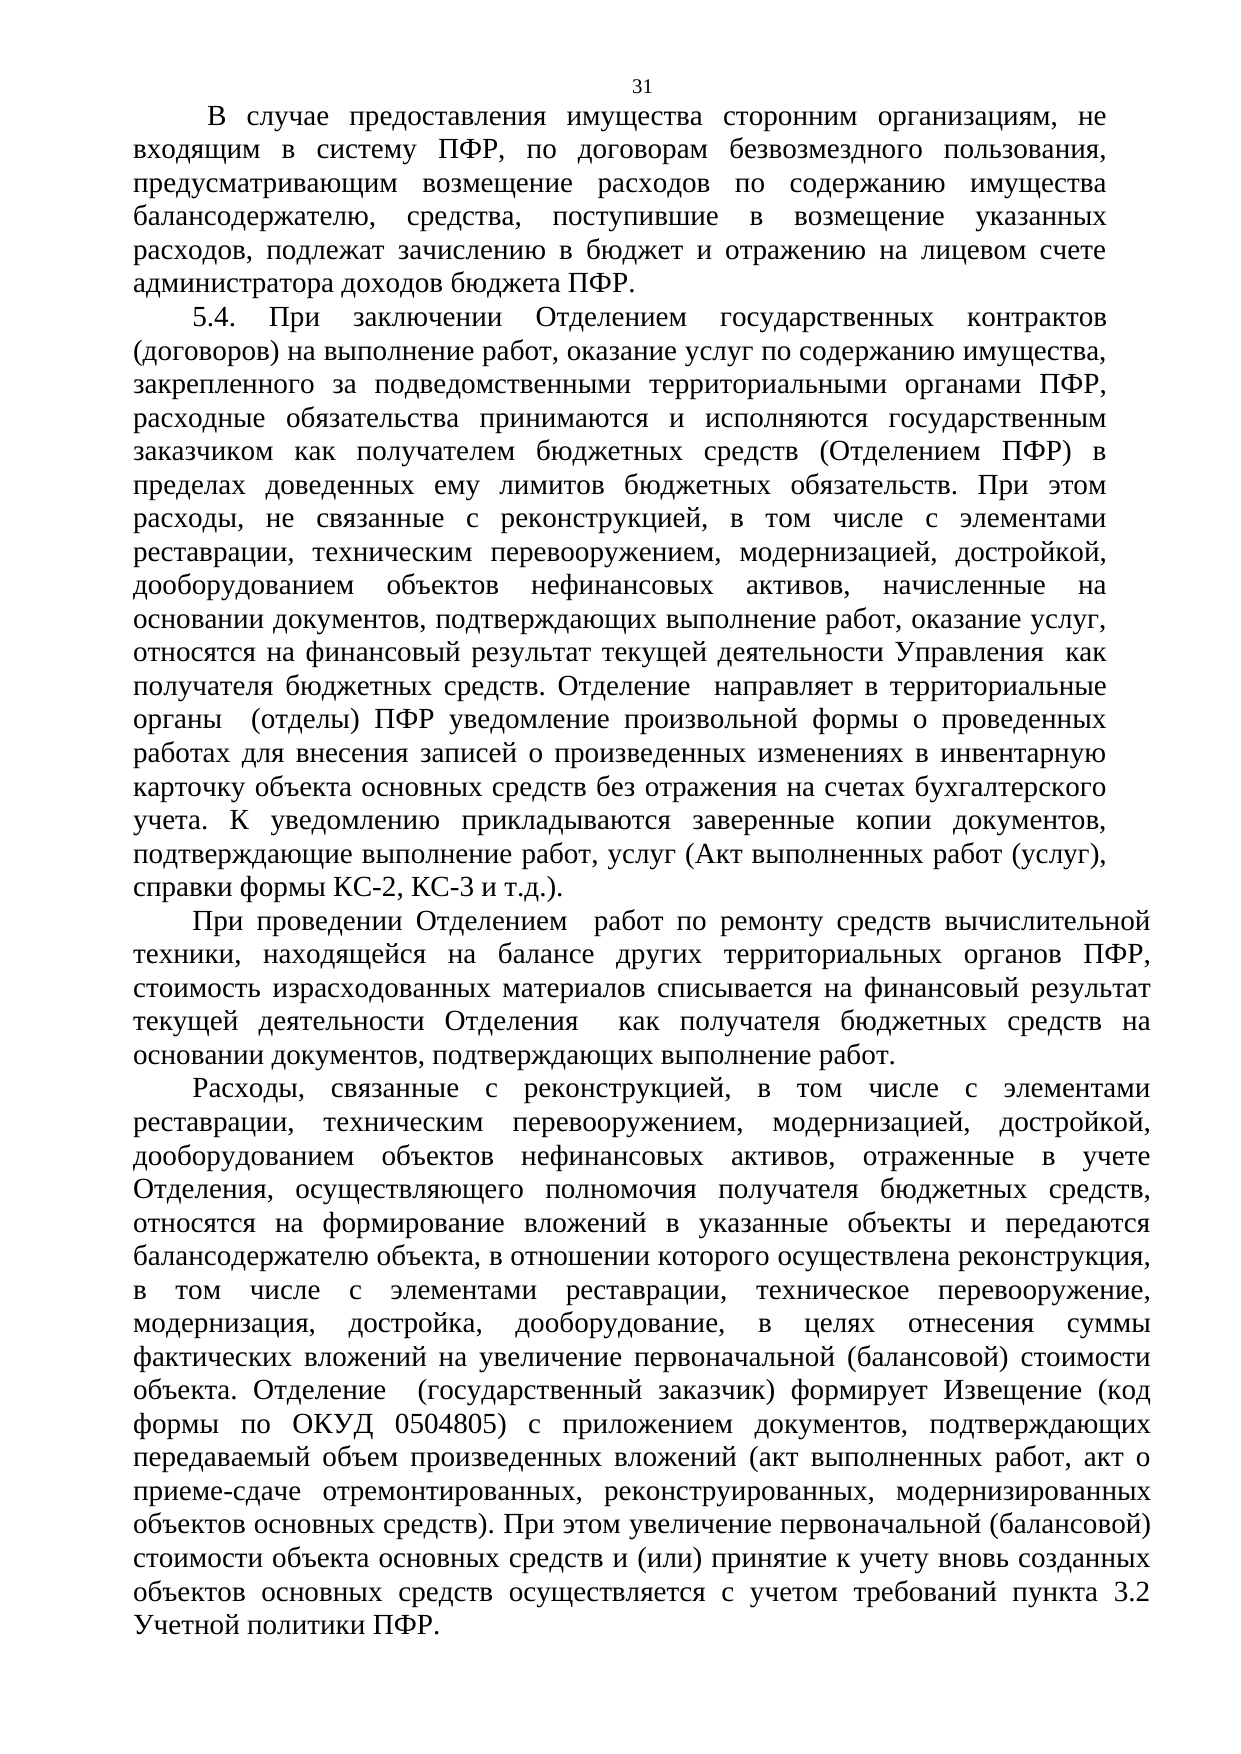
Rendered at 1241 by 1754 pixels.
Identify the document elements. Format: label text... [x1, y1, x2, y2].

text 5.4. При заключении Отделением государственных контрактов (договоров) на выполнение работ, оказание услуг по содержанию имущества, закрепленного за подведомственными территориальными органами ПФР, расходные обязательства принимаются и исполняются государственным заказчиком как получателем бюджетных средств (Отделением ПФР) в пределах доведенных ему лимитов бюджетных обязательств. При этом расходы, не связанные с реконструкцией, в том числе с элементами реставрации, техническим перевооружением, модернизацией, достройкой, дооборудованием объектов нефинансовых активов, начисленные на основании документов, подтверждающих выполнение работ, оказание услуг, относятся на финансовый результат текущей деятельности Управления как получателя бюджетных средств. Отделение направляет в территориальные органы (отделы) ПФР уведомление произвольной формы о проведенных работах для внесения записей о произведенных изменениях в инвентарную карточку объекта основных средств без отражения на счетах бухгалтерского учета. К уведомлению прикладываются заверенные копии документов, подтверждающие выполнение работ, услуг (Акт выполненных работ (услуг), справки формы КС-2, КС-3 и т.д.). [133, 299, 1107, 903]
text Расходы, связанные с реконструкцией, в том числе с элементами реставрации, техническим перевооружением, модернизацией, достройкой, дооборудованием объектов нефинансовых активов, отраженные в учете Отделения, осуществляющего полномочия получателя бюджетных средств, относятся на формирование вложений в указанные объекты и передаются балансодержателю объекта, в отношении которого осуществлена реконструкция, в том числе с элементами реставрации, техническое перевооружение, модернизация, достройка, дооборудование, в целях отнесения суммы фактических вложений на увеличение первоначальной (балансовой) стоимости объекта. Отделение (государственный заказчик) формирует Извещение (код формы по ОКУД 0504805) с приложением документов, подтверждающих передаваемый объем произведенных вложений (акт выполненных работ, акт о приеме-сдаче отремонтированных, реконструированных, модернизированных объектов основных средств). При этом увеличение первоначальной (балансовой) стоимости объекта основных средств и (или) принятие к учету вновь созданных объектов основных средств осуществляется с учетом требований пункта 3.2 Учетной политики ПФР. [133, 1071, 1152, 1641]
text В случае предоставления имущества сторонним организациям, не входящим в систему ПФР, по договорам безвозмездного пользования, предусматривающим возмещение расходов по содержанию имущества балансодержателю, средства, поступившие в возмещение указанных расходов, подлежат зачислению в бюджет и отражению на лицевом счете администратора доходов бюджета ПФР. [133, 98, 1107, 299]
text При проведении Отделением работ по ремонту средств вычислительной техники, находящейся на балансе других территориальных органов ПФР, стоимость израсходованных материалов списывается на финансовый результат текущей деятельности Отделения как получателя бюджетных средств на основании документов, подтверждающих выполнение работ. [133, 903, 1152, 1071]
